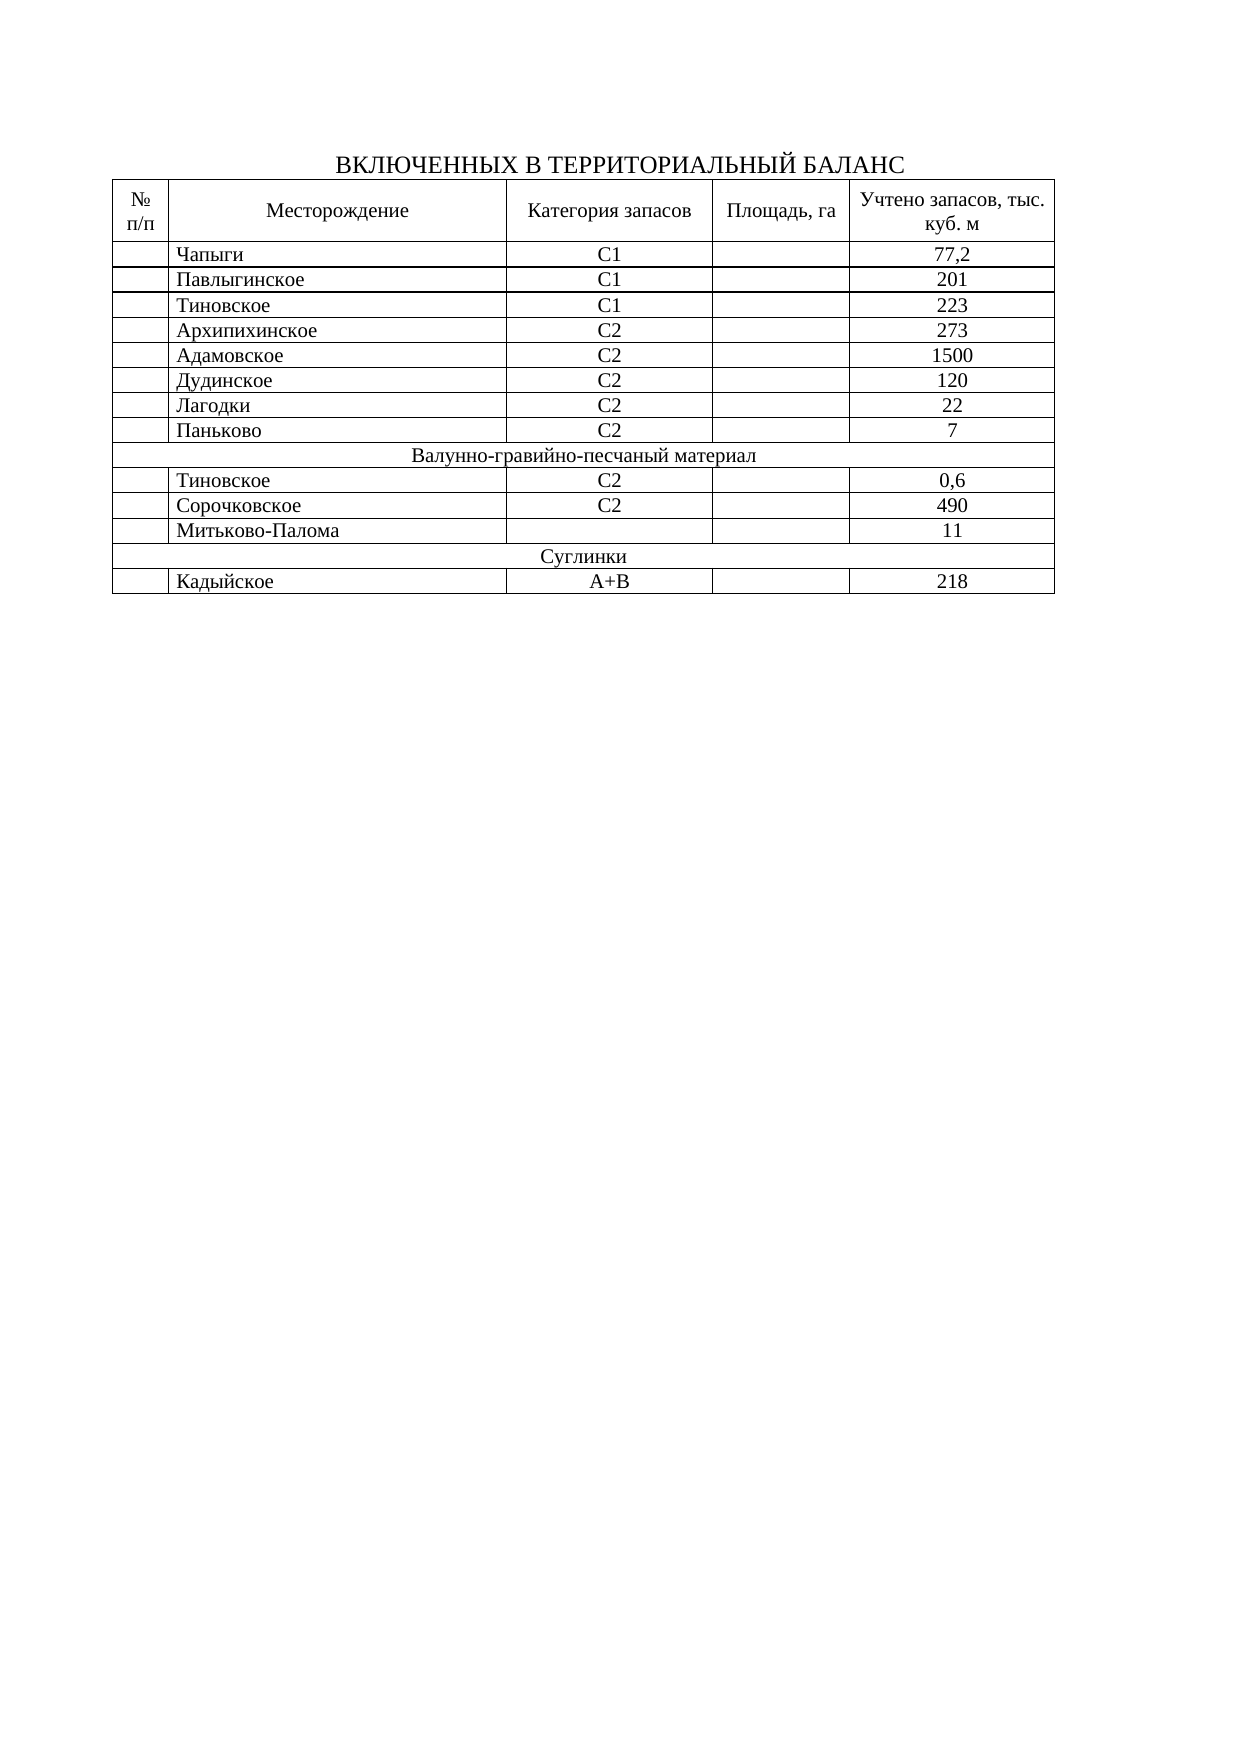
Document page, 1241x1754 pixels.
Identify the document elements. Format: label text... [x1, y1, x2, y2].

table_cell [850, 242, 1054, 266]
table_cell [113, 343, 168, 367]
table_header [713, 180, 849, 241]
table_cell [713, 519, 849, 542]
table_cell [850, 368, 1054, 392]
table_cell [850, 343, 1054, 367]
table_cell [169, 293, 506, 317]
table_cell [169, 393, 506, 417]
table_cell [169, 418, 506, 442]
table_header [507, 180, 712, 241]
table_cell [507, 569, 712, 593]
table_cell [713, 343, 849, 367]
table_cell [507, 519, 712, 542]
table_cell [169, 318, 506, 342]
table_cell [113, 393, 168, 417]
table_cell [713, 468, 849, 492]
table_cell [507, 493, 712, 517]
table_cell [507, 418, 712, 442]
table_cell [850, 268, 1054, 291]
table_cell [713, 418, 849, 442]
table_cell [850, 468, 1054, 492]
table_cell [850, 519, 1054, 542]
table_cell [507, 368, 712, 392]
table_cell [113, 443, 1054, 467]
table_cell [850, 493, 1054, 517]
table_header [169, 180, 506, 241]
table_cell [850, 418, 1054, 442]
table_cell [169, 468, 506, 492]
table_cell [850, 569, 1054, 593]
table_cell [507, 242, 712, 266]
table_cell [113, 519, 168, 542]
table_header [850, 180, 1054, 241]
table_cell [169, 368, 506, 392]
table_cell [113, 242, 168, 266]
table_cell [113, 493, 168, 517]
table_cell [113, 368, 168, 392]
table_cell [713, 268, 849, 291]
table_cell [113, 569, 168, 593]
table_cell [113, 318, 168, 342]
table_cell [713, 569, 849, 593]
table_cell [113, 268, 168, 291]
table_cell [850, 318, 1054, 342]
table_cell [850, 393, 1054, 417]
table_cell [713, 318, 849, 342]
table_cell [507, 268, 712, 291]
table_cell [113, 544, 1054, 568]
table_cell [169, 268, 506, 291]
text ВКЛЮЧЕННЫХ В ТЕРРИТОРИАЛЬНЫЙ БАЛАНС [112, 150, 1128, 179]
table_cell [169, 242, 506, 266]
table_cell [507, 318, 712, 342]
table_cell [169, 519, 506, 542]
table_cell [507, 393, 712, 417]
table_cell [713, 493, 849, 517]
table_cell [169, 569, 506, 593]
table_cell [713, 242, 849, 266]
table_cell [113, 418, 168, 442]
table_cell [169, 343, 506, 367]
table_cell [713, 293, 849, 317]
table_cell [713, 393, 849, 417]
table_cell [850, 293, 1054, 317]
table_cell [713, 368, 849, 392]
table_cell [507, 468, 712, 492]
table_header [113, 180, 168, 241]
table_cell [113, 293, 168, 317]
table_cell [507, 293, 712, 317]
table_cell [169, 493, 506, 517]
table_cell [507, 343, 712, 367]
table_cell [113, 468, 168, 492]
